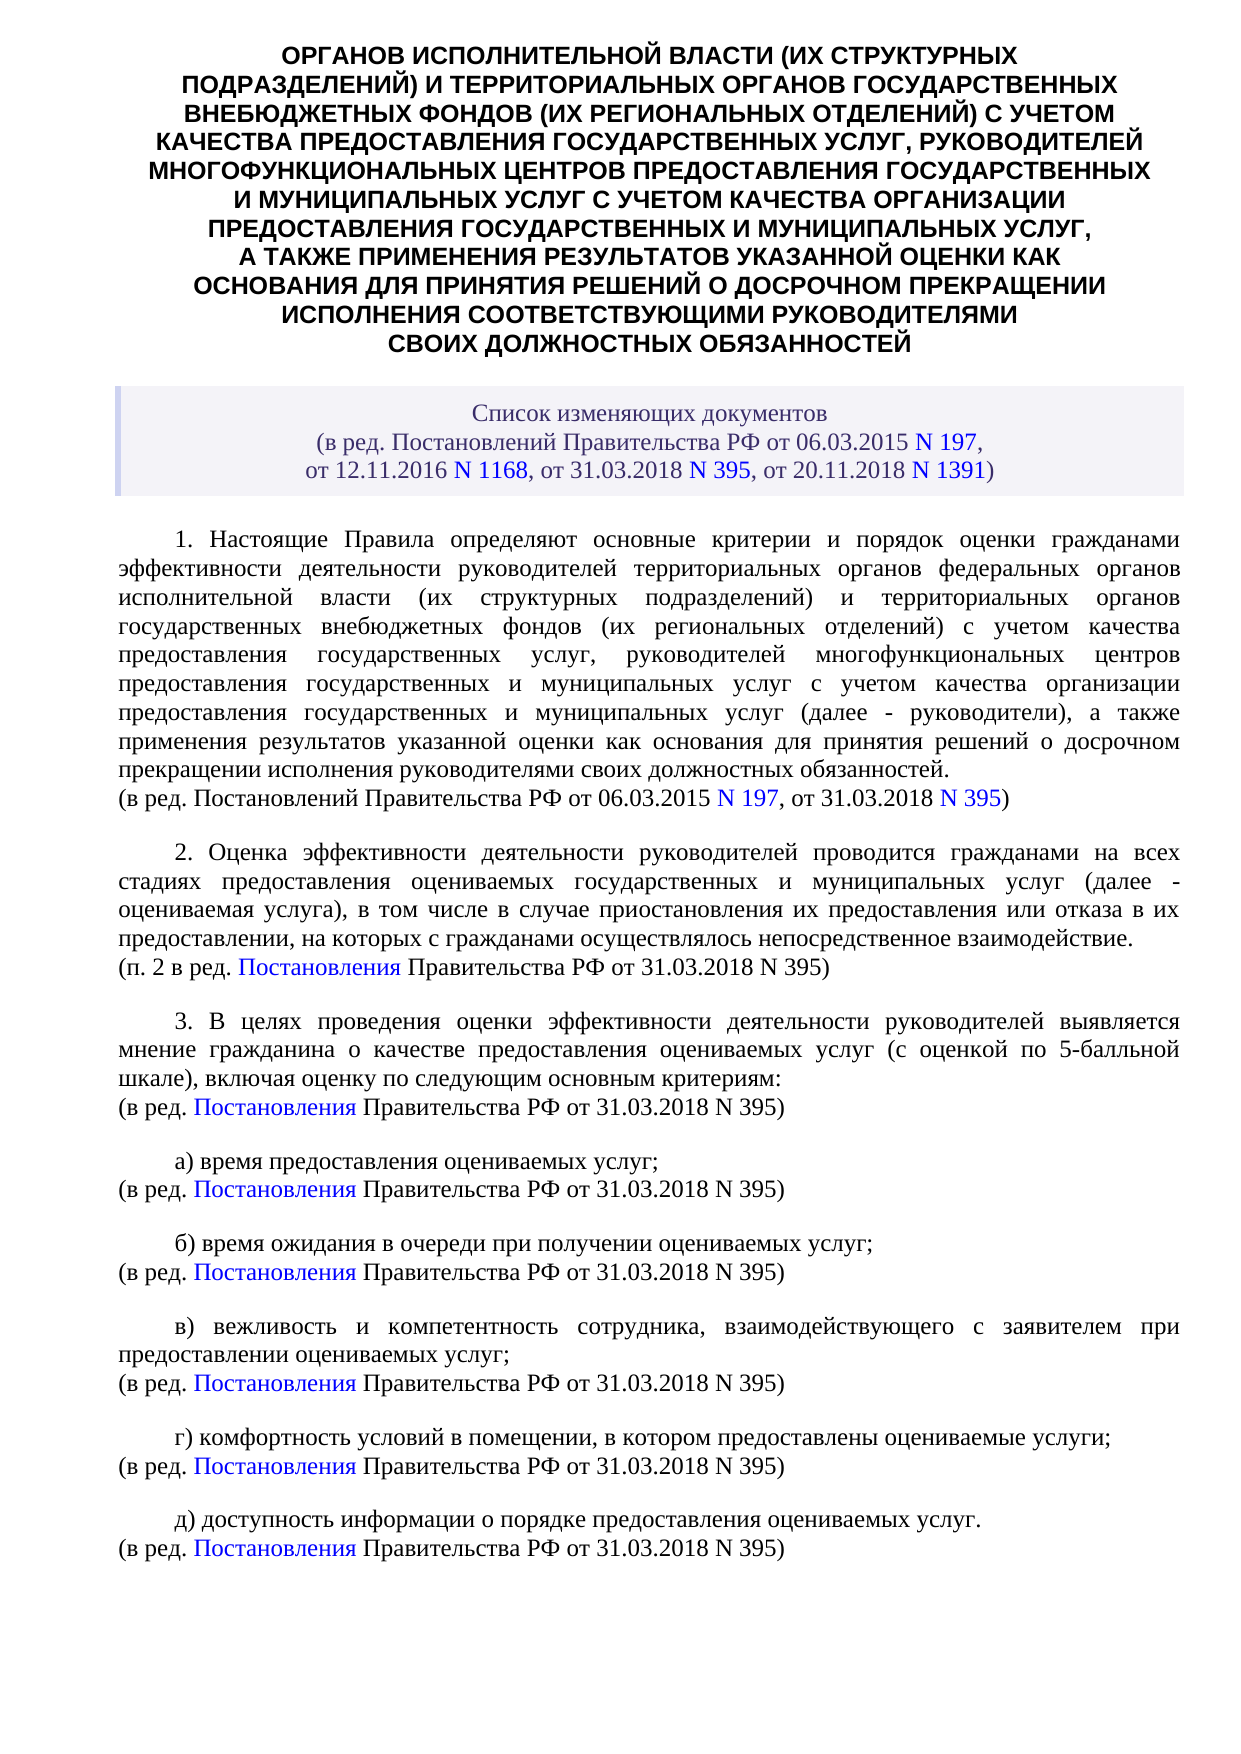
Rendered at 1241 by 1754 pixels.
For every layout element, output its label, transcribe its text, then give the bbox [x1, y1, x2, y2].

text 2. Оценка эффективности деятельности руководителей проводится гражданами на всех стадиях предоставления оцениваемых государственных и муниципальных услуг (далее - оцениваемая услуга), в том числе в случае приостановления их предоставления или отказа в их предоставлении, на которых с гражданами осуществлялось непосредственное взаимодействие. [118, 837, 1181, 952]
title МНОГОФУНКЦИОНАЛЬНЫХ ЦЕНТРОВ ПРЕДОСТАВЛЕНИЯ ГОСУДАРСТВЕННЫХ [118, 156, 1181, 185]
text а) время предоставления оцениваемых услуг; [118, 1146, 1181, 1174]
title ИСПОЛНЕНИЯ СООТВЕТСТВУЮЩИМИ РУКОВОДИТЕЛЯМИ [118, 300, 1181, 328]
text (в ред. Постановления Правительства РФ от 31.03.2018 N 395) [118, 1257, 1181, 1286]
text (в ред. Постановлений Правительства РФ от 06.03.2015 N 197, от 31.03.2018 N 395) [118, 783, 1181, 812]
title ОРГАНОВ ИСПОЛНИТЕЛЬНОЙ ВЛАСТИ (ИХ СТРУКТУРНЫХ [118, 41, 1181, 70]
title ПОДРАЗДЕЛЕНИЙ) И ТЕРРИТОРИАЛЬНЫХ ОРГАНОВ ГОСУДАРСТВЕННЫХ [118, 70, 1181, 98]
text (в ред. Постановления Правительства РФ от 31.03.2018 N 395) [118, 1092, 1181, 1121]
title ОСНОВАНИЯ ДЛЯ ПРИНЯТИЯ РЕШЕНИЙ О ДОСРОЧНОМ ПРЕКРАЩЕНИИ [118, 271, 1181, 300]
text 1. Настоящие Правила определяют основные критерии и порядок оценки гражданами эффективности деятельности руководителей территориальных органов федеральных органов исполнительной власти (их структурных подразделений) и территориальных органов государственных внебюджетных фондов (их региональных отделений) с учетом качества предоставления государственных услуг, руководителей многофункциональных центров предоставления государственных и муниципальных услуг с учетом качества организации предоставления государственных и муниципальных услуг (далее - руководители), а также применения результатов указанной оценки как основания для принятия решений о досрочном прекращении исполнения руководителями своих должностных обязанностей. [118, 524, 1181, 783]
title ВНЕБЮДЖЕТНЫХ ФОНДОВ (ИХ РЕГИОНАЛЬНЫХ ОТДЕЛЕНИЙ) С УЧЕТОМ [118, 98, 1181, 127]
text д) доступность информации о порядке предоставления оцениваемых услуг. [118, 1504, 1181, 1533]
text г) комфортность условий в помещении, в котором предоставлены оцениваемые услуги; [118, 1422, 1181, 1451]
text (в ред. Постановления Правительства РФ от 31.03.2018 N 395) [118, 1451, 1181, 1479]
text в) вежливость и компетентность сотрудника, взаимодействующего с заявителем при предоставлении оцениваемых услуг; [118, 1311, 1181, 1368]
text (п. 2 в ред. Постановления Правительства РФ от 31.03.2018 N 395) [118, 952, 1181, 981]
title СВОИХ ДОЛЖНОСТНЫХ ОБЯЗАННОСТЕЙ [118, 328, 1181, 357]
text б) время ожидания в очереди при получении оцениваемых услуг; [118, 1228, 1181, 1257]
text (в ред. Постановления Правительства РФ от 31.03.2018 N 395) [118, 1533, 1181, 1562]
title ПРЕДОСТАВЛЕНИЯ ГОСУДАРСТВЕННЫХ И МУНИЦИПАЛЬНЫХ УСЛУГ, [118, 213, 1181, 242]
text (в ред. Постановления Правительства РФ от 31.03.2018 N 395) [118, 1174, 1181, 1203]
table_header Список изменяющих документов (в ред. Постановлений Правительства РФ от 06.03.2015 N 197, от 12.11.2016 N 1168, от 31.03.2018 N 395, от 20.11.2018 N 1391) [121, 386, 1178, 496]
title И МУНИЦИПАЛЬНЫХ УСЛУГ С УЧЕТОМ КАЧЕСТВА ОРГАНИЗАЦИИ [118, 185, 1181, 213]
text (в ред. Постановления Правительства РФ от 31.03.2018 N 395) [118, 1368, 1181, 1397]
title А ТАКЖЕ ПРИМЕНЕНИЯ РЕЗУЛЬТАТОВ УКАЗАННОЙ ОЦЕНКИ КАК [118, 242, 1181, 271]
title КАЧЕСТВА ПРЕДОСТАВЛЕНИЯ ГОСУДАРСТВЕННЫХ УСЛУГ, РУКОВОДИТЕЛЕЙ [118, 127, 1181, 156]
text 3. В целях проведения оценки эффективности деятельности руководителей выявляется мнение гражданина о качестве предоставления оцениваемых услуг (с оценкой по 5-балльной шкале), включая оценку по следующим основным критериям: [118, 1006, 1181, 1092]
